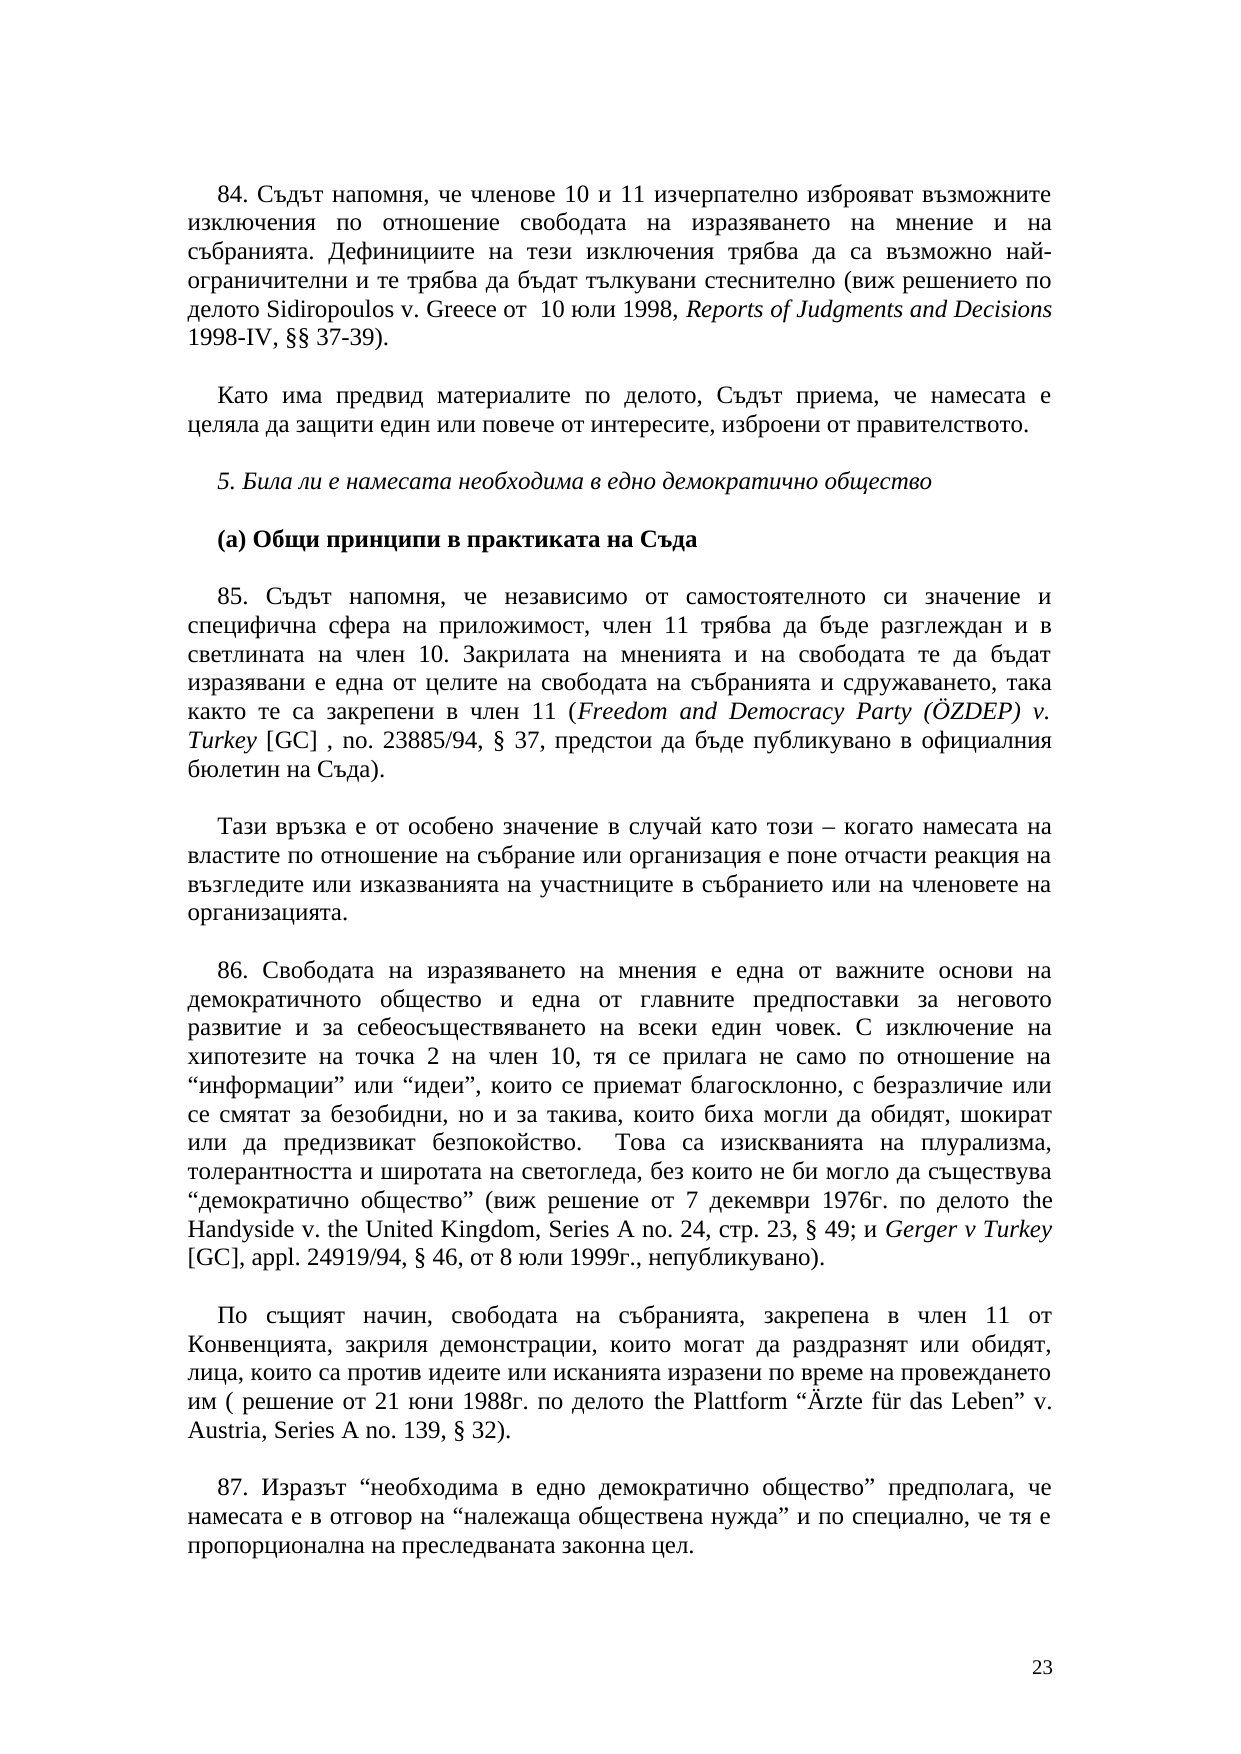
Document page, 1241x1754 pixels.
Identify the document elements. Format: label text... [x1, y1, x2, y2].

text 85. Съдът напомня, че независимо от самостоятелното си значение и специфична сфера на приложимост, член 11 трябва да бъде разглеждан и в светлината на член 10. Закрилата на мненията и на свободата те да бъдат изразявани е една от целите на свободата на събранията и сдружаването, така както те са закрепени в член 11 (Freedom and Democracy Party (ÖZDEP) v. Turkey [GC] , no. 23885/94, § 37, предстои да бъде публикувано в официалния бюлетин на Съда). [187, 581, 1053, 782]
text 5. Била ли е намесата необходима в едно демократично общество [187, 466, 1053, 495]
text 87. Изразът “необходима в едно демократично общество” предполага, че намесата е в отговор на “належаща обществена нужда” и по специално, че тя е пропорционална на преследваната законна цел. [187, 1472, 1053, 1559]
text 84. Съдът напомня, че членове 10 и 11 изчерпателно изброяват възможните изключения по отношение свободата на изразяването на мнение и на събранията. Дефинициите на тези изключения трябва да са възможно най-ограничителни и те трябва да бъдат тълкувани стеснително (виж решението по делото Sidiropoulos v. Greece от 10 юли 1998, Reports of Judgments and Decisions 1998-IV, §§ 37-39). [187, 179, 1053, 351]
text (а) Общи принципи в практиката на Съда [187, 524, 1053, 552]
text Тази връзка е от особено значение в случай като този – когато намесата на властите по отношение на събрание или организация е поне отчасти реакция на възгледите или изказванията на участниците в събранието или на членовете на организацията. [187, 811, 1053, 926]
text 86. Свободата на изразяването на мнения е една от важните основи на демократичното общество и една от главните предпоставки за неговото развитие и за себеосъществяването на всеки един човек. С изключение на хипотезите на точка 2 на член 10, тя се прилага не само по отношение на “информации” или “идеи”, които се приемат благосклонно, с безразличие или се смятат за безобидни, но и за такива, които биха могли да обидят, шокират или да предизвикат безпокойство. Това са изискванията на плурализма, толерантността и широтата на светогледа, без които не би могло да съществува “демократично общество” (виж решение от 7 декември 1976г. по делото the Handyside v. the United Kingdom, Series A no. 24, стр. 23, § 49; и Gerger v Turkey [GC], appl. 24919/94, § 46, от 8 юли 1999г., непубликувано). [187, 955, 1053, 1271]
text По същият начин, свободата на събранията, закрепена в член 11 от Конвенцията, закриля демонстрации, които могат да раздразнят или обидят, лица, които са против идеите или исканията изразени по време на провеждането им ( решение от 21 юни 1988г. по делото the Plattform “Ärzte für das Leben” v. Austria, Series A no. 139, § 32). [187, 1300, 1053, 1444]
text Като има предвид материалите по делото, Съдът приема, че намесата е целяла да защити един или повече от интересите, изброени от правителството. [187, 380, 1053, 437]
